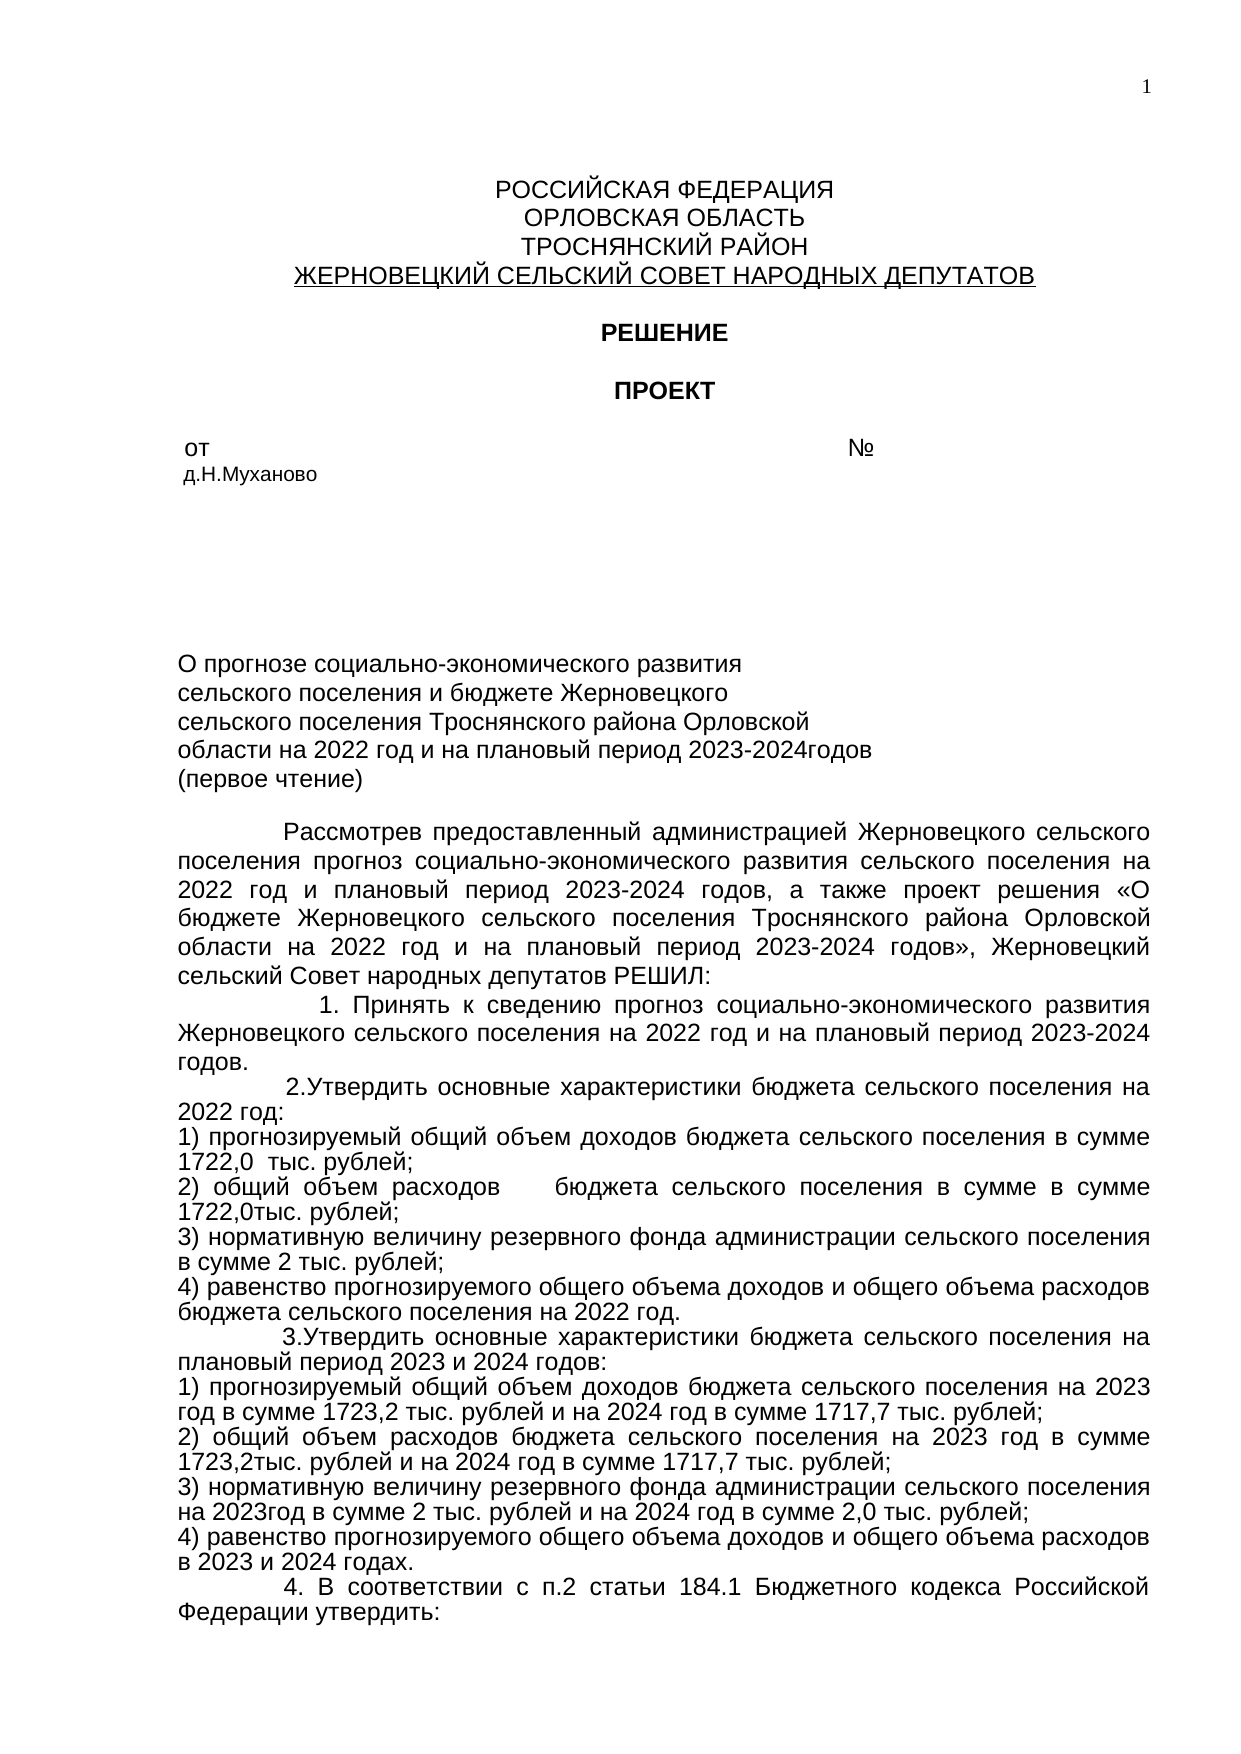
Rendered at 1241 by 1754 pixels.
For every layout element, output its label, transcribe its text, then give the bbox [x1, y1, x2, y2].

text области на 2022 год и на плановый период 2023-2024годов [177, 736, 1152, 764]
text 3.Утвердить основные характеристики бюджета сельского поселения на плановый период 2023 и 2024 годов: [177, 1326, 1152, 1376]
text ПРОЕКТ [177, 376, 1152, 405]
text ОРЛОВСКАЯ ОБЛАСТЬ [177, 203, 1152, 232]
text 1. Принять к сведению прогноз социально-экономического развития Жерновецкого сельского поселения на 2022 год и на плановый период 2023-2024 годов. [177, 989, 1152, 1076]
text д.Н.Муханово [177, 462, 1152, 486]
text (первое чтение) [177, 764, 1152, 793]
text О прогнозе социально-экономического развития [177, 649, 1152, 678]
text 3) нормативную величину резервного фонда администрации сельского поселения на 2023год в сумме 2 тыс. рублей и на 2024 год в сумме 2,0 тыс. рублей; [177, 1476, 1152, 1526]
text 4) равенство прогнозируемого общего объема доходов и общего объема расходов бюджета сельского поселения на 2022 год. [177, 1276, 1152, 1326]
text 3) нормативную величину резервного фонда администрации сельского поселения в сумме 2 тыс. рублей; [177, 1226, 1152, 1276]
text от № [177, 433, 1152, 462]
text Рассмотрев предоставленный администрацией Жерновецкого сельского поселения прогноз социально-экономического развития сельского поселения на 2022 год и плановый период 2023-2024 годов, а также проект решения «О бюджете Жерновецкого сельского поселения Троснянского района Орловской области на 2022 год и на плановый период 2023-2024 годов», Жерновецкий сельский Совет народных депутатов РЕШИЛ: [177, 817, 1152, 989]
text 4. В соответствии с п.2 статьи 184.1 Бюджетного кодекса Российской Федерации утвердить: [177, 1576, 1152, 1626]
text ТРОСНЯНСКИЙ РАЙОН [177, 232, 1152, 261]
text 1) прогнозируемый общий объем доходов бюджета сельского поселения на 2023 год в сумме 1723,2 тыс. рублей и на 2024 год в сумме 1717,7 тыс. рублей; [177, 1376, 1152, 1426]
text 1) прогнозируемый общий объем доходов бюджета сельского поселения в сумме 1722,0 тыс. рублей; [177, 1126, 1152, 1176]
text 2.Утвердить основные характеристики бюджета сельского поселения на 2022 год: [177, 1076, 1152, 1126]
text ЖЕРНОВЕЦКИЙ СЕЛЬСКИЙ СОВЕТ НАРОДНЫХ ДЕПУТАТОВ [177, 261, 1152, 290]
text РЕШЕНИЕ [177, 318, 1152, 347]
text 2) общий объем расходов бюджета сельского поселения в сумме в сумме 1722,0тыс. рублей; [177, 1176, 1152, 1226]
text сельского поселения и бюджете Жерновецкого [177, 678, 1152, 707]
text 2) общий объем расходов бюджета сельского поселения на 2023 год в сумме 1723,2тыс. рублей и на 2024 год в сумме 1717,7 тыс. рублей; [177, 1426, 1152, 1476]
text РОССИЙСКАЯ ФЕДЕРАЦИЯ [177, 175, 1152, 203]
text 4) равенство прогнозируемого общего объема доходов и общего объема расходов в 2023 и 2024 годах. [177, 1526, 1152, 1576]
text сельского поселения Троснянского района Орловской [177, 707, 1152, 736]
